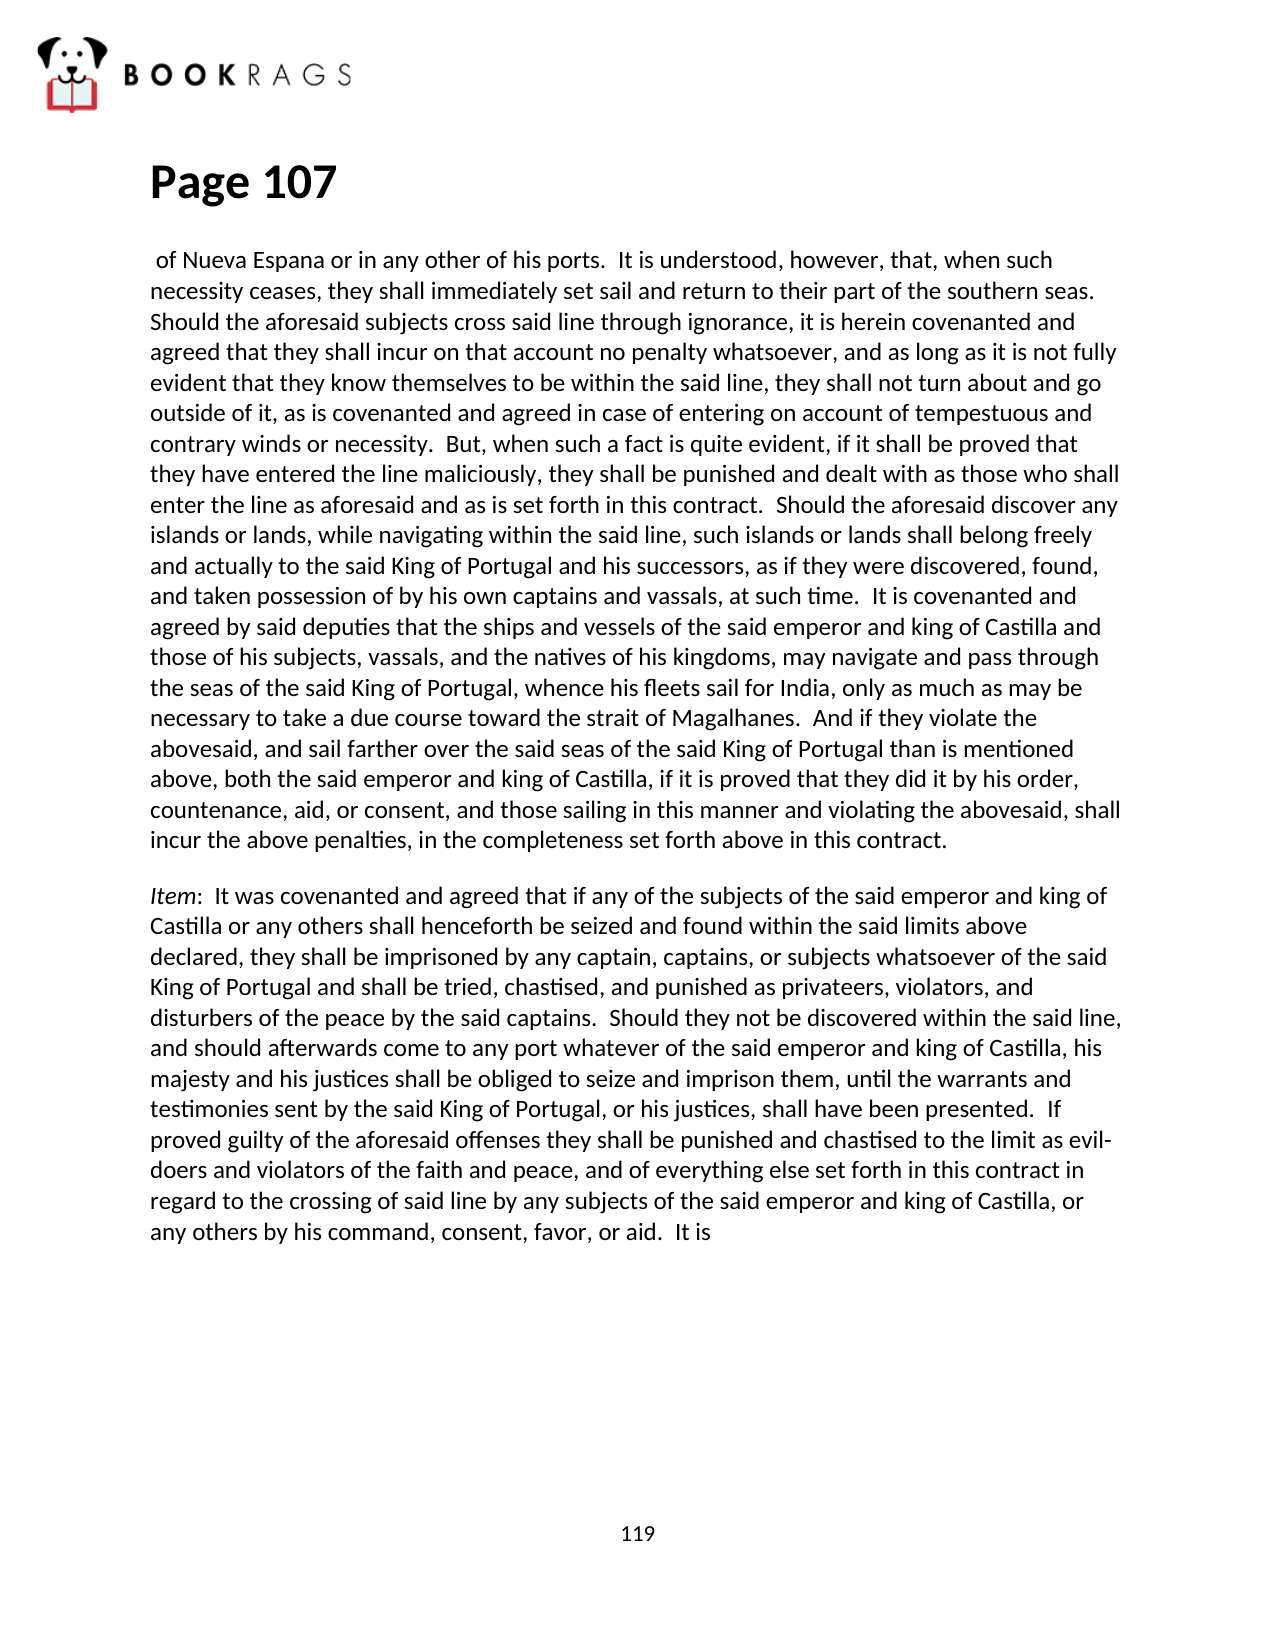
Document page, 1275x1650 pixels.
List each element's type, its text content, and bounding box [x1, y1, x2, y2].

picture [37, 37, 351, 113]
text Item: It was covenanted and agreed that if any of the subjects of the said emperor and king of Castilla or any others shall henceforth be seized and found within the said limits above declared, they shall be imprisoned by any captain, captains, or subjects whatsoever of the said King of Portugal and shall be tried, chastised, and punished as privateers, violators, and disturbers of the peace by the said captains. Should they not be discovered within the said line, and should afterwards come to any port whatever of the said emperor and king of Castilla, his majesty and his justices shall be obliged to seize and imprison them, until the warrants and testimonies sent by the said King of Portugal, or his justices, shall have been presented. If proved guilty of the aforesaid offenses they shall be punished and chastised to the limit as evil-doers and violators of the faith and peace, and of everything else set forth in this contract in regard to the crossing of said line by any subjects of the said emperor and king of Castilla, or any others by his command, consent, favor, or aid. It is [150, 880, 1125, 1246]
text Page 107 [150, 150, 1125, 211]
text of Nueva Espana or in any other of his ports. It is understood, however, that, when such necessity ceases, they shall immediately set sail and return to their part of the southern seas. Should the aforesaid subjects cross said line through ignorance, it is herein covenanted and agreed that they shall incur on that account no penalty whatsoever, and as long as it is not fully evident that they know themselves to be within the said line, they shall not turn about and go outside of it, as is covenanted and agreed in case of entering on account of tempestuous and contrary winds or necessity. But, when such a fact is quite evident, if it shall be proved that they have entered the line maliciously, they shall be punished and dealt with as those who shall enter the line as aforesaid and as is set forth in this contract. Should the aforesaid discover any islands or lands, while navigating within the said line, such islands or lands shall belong freely and actually to the said King of Portugal and his successors, as if they were discovered, found, and taken possession of by his own captains and vassals, at such time. It is covenanted and agreed by said deputies that the ships and vessels of the said emperor and king of Castilla and those of his subjects, vassals, and the natives of his kingdoms, may navigate and pass through the seas of the said King of Portugal, whence his fleets sail for India, only as much as may be necessary to take a due course toward the strait of Magalhanes. And if they violate the abovesaid, and sail farther over the said seas of the said King of Portugal than is mentioned above, both the said emperor and king of Castilla, if it is proved that they did it by his order, countenance, aid, or consent, and those sailing in this manner and violating the abovesaid, shall incur the above penalties, in the completeness set forth above in this contract. [150, 244, 1125, 855]
